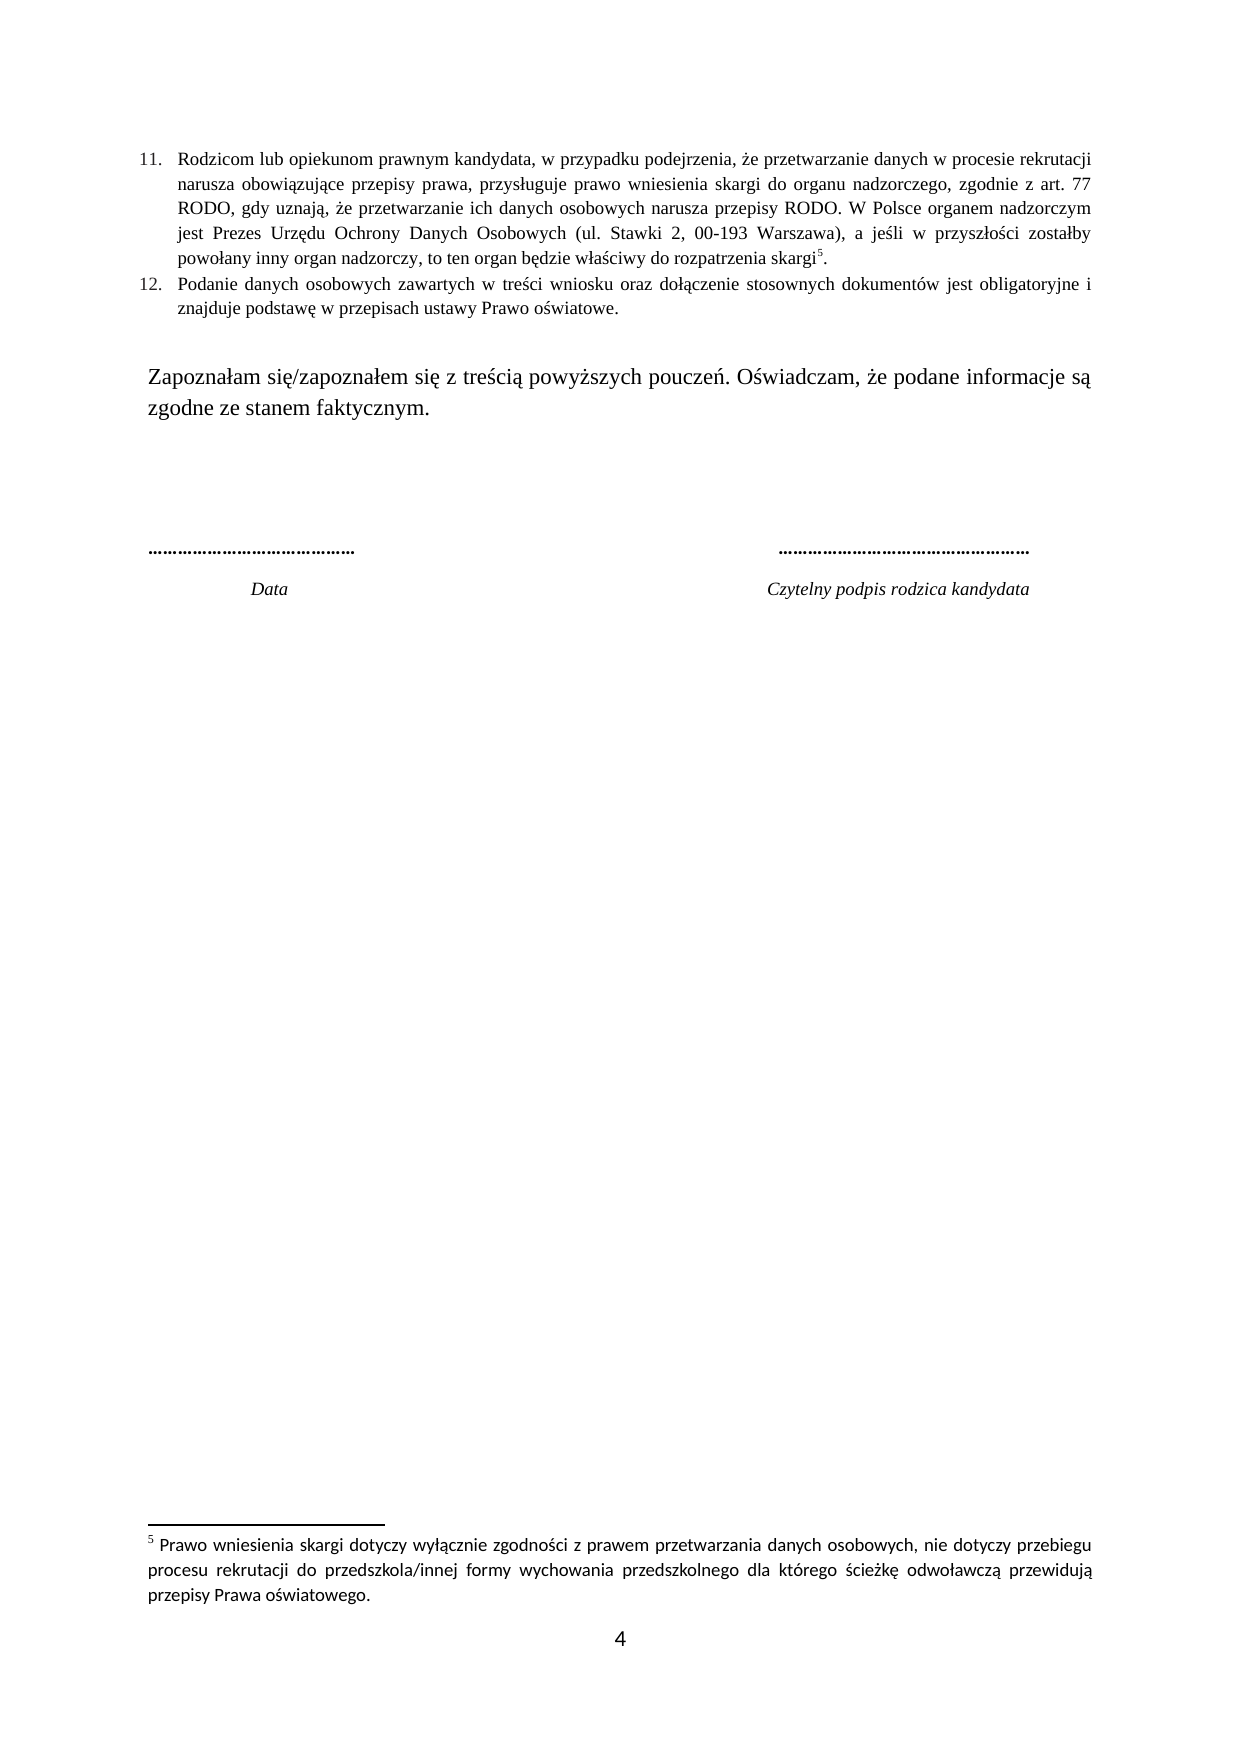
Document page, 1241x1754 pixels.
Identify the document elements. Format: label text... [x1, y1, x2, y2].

text Zapoznałam się/zapoznałem się z treścią powyższych pouczeń. Oświadczam, że podane informacje są zgodne ze stanem faktycznym. [148, 363, 1093, 420]
text Data Czytelny podpis rodzica kandydata [148, 578, 1093, 600]
list Rodzicom lub opiekunom prawnym kandydata, w przypadku podejrzenia, że przetwarzanie danych w procesie rekrutacji narusza obowiązujące przepisy prawa, przysługuje prawo wniesienia skargi do organu nadzorczego, zgodnie z art. 77 RODO, gdy uznają, że przetwarzanie ich danych osobowych narusza przepisy RODO. W Polsce organem nadzorczym jest Prezes Urzędu Ochrony Danych Osobowych (ul. Stawki 2, 00-193 Warszawa), a jeśli w przyszłości zostałby powołany inny organ nadzorczy, to ten organ będzie właściwy do rozpatrzenia skargi. [162, 148, 1093, 268]
list Podanie danych osobowych zawartych w treści wniosku oraz dołączenie stosownych dokumentów jest obligatoryjne i znajduje podstawę w przepisach ustawy Prawo oświatowe. [162, 272, 1093, 319]
text …………………………………… …………………………………………… [148, 534, 1093, 560]
